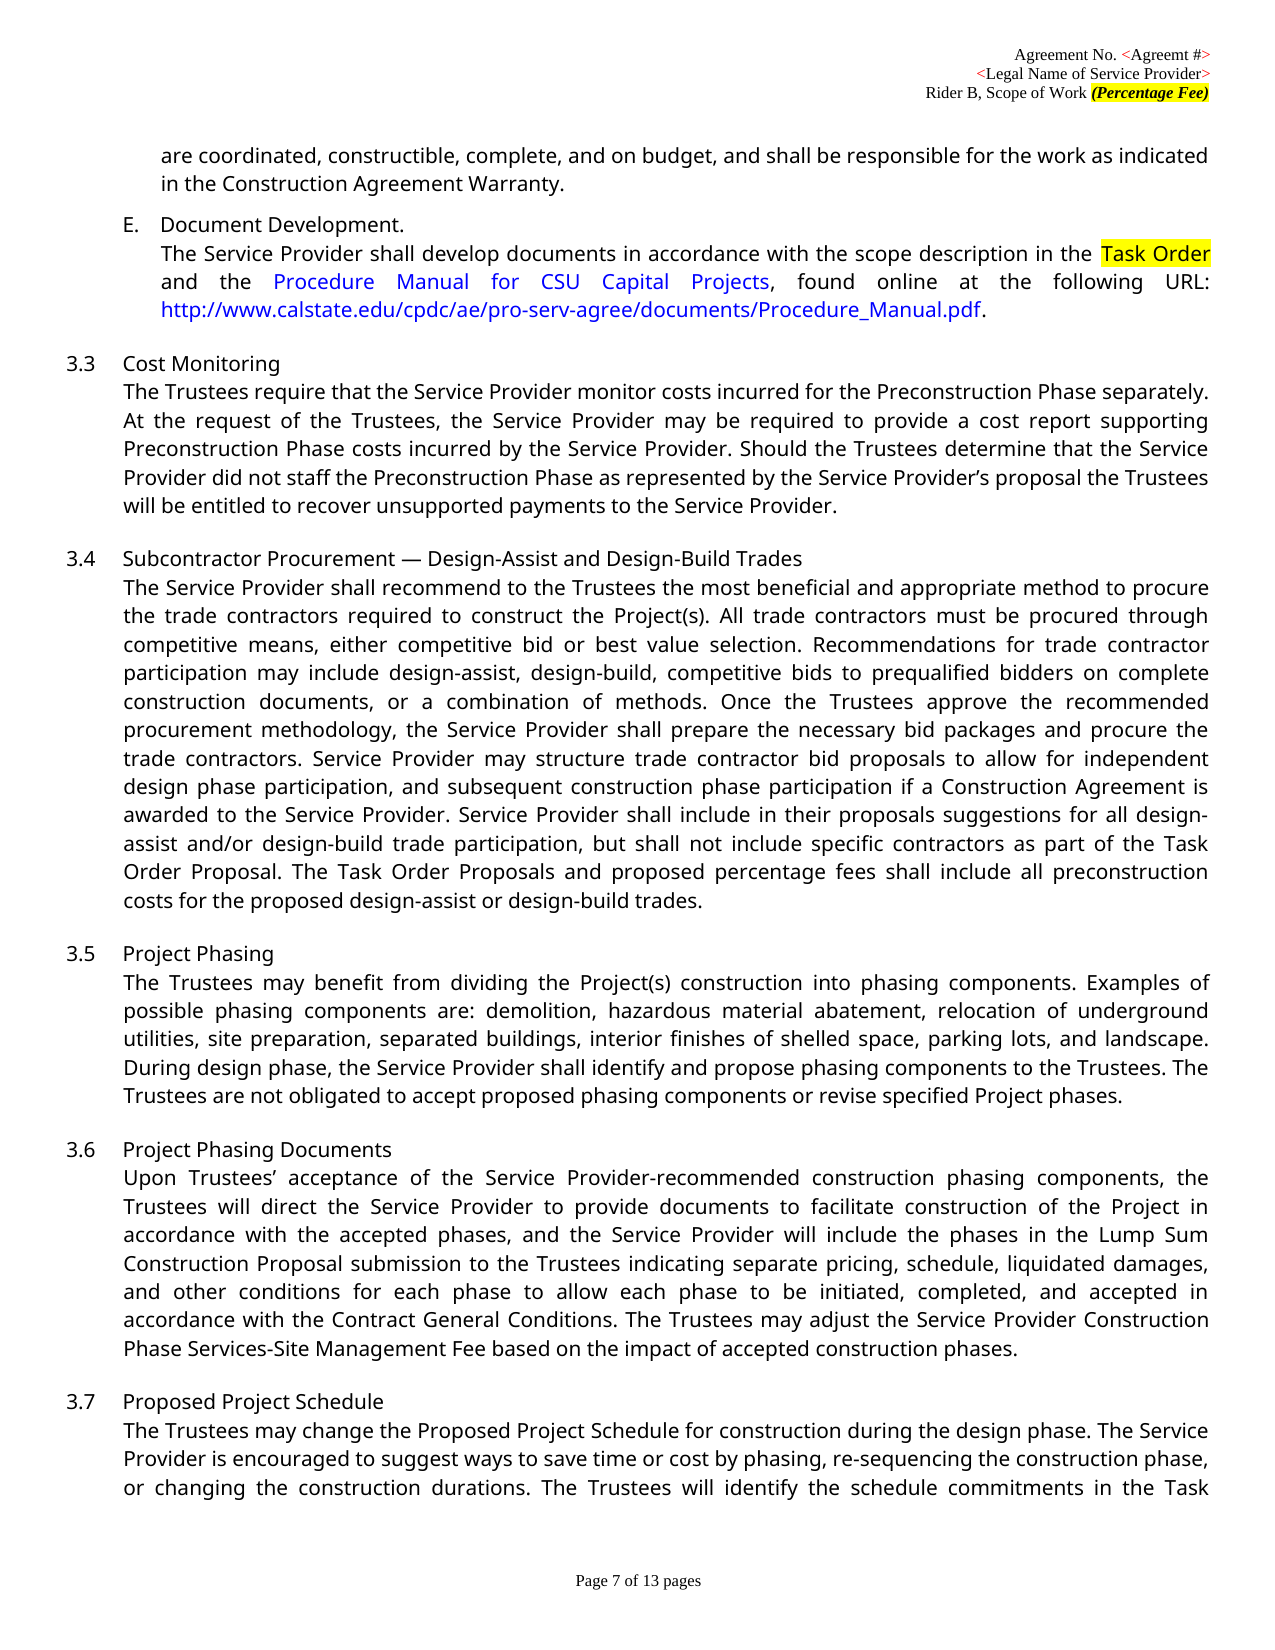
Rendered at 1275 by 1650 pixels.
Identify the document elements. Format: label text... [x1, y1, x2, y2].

text 3.3 Cost Monitoring [66, 349, 1211, 377]
list The Service Provider shall develop documents in accordance with the scope description in the Task Order and the Procedure Manual for CSU Capital Projects, found online at the following URL: http://www.calstate.edu/cpdc/ae/pro-serv-agree/documents/Procedure_Manual.pdf. [161, 239, 1211, 324]
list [161, 141, 1211, 198]
text 3.4 Subcontractor Procurement — Design-Assist and Design-Build Trades [66, 544, 1211, 573]
text The Trustees may benefit from dividing the Project(s) construction into phasing components. Examples of possible phasing components are: demolition, hazardous material abatement, relocation of underground utilities, site preparation, separated buildings, interior finishes of shelled space, parking lots, and landscape. During design phase, the Service Provider shall identify and propose phasing components to the Trustees. The Trustees are not obligated to accept proposed phasing components or revise specified Project phases. [123, 968, 1211, 1110]
text 3.7 Proposed Project Schedule [66, 1387, 1211, 1416]
text The Trustees require that the Service Provider monitor costs incurred for the Preconstruction Phase separately. At the request of the Trustees, the Service Provider may be required to provide a cost report supporting Preconstruction Phase costs incurred by the Service Provider. Should the Trustees determine that the Service Provider did not staff the Preconstruction Phase as represented by the Service Provider’s proposal the Trustees will be entitled to recover unsupported payments to the Service Provider. [123, 377, 1211, 519]
text Upon Trustees’ acceptance of the Service Provider-recommended construction phasing components, the Trustees will direct the Service Provider to provide documents to facilitate construction of the Project in accordance with the accepted phases, and the Service Provider will include the phases in the Lump Sum Construction Proposal submission to the Trustees indicating separate pricing, schedule, liquidated damages, and other conditions for each phase to allow each phase to be initiated, completed, and accepted in accordance with the Contract General Conditions. The Trustees may adjust the Service Provider Construction Phase Services-Site Management Fee based on the impact of accepted construction phases. [123, 1163, 1211, 1362]
text 3.6 Project Phasing Documents [66, 1135, 1211, 1163]
text The Service Provider shall recommend to the Trustees the most beneficial and appropriate method to procure the trade contractors required to construct the Project(s). All trade contractors must be procured through competitive means, either competitive bid or best value selection. Recommendations for trade contractor participation may include design-assist, design-build, competitive bids to prequalified bidders on complete construction documents, or a combination of methods. Once the Trustees approve the recommended procurement methodology, the Service Provider shall prepare the necessary bid packages and procure the trade contractors. Service Provider may structure trade contractor bid proposals to allow for independent design phase participation, and subsequent construction phase participation if a Construction Agreement is awarded to the Service Provider. Service Provider shall include in their proposals suggestions for all design-assist and/or design-build trade participation, but shall not include specific contractors as part of the Task Order Proposal. The Task Order Proposals and proposed percentage fees shall include all preconstruction costs for the proposed design-assist or design-build trades. [123, 573, 1211, 914]
list Document Development. [122, 210, 1211, 239]
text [123, 1416, 1211, 1501]
text 3.5 Project Phasing [66, 939, 1211, 968]
